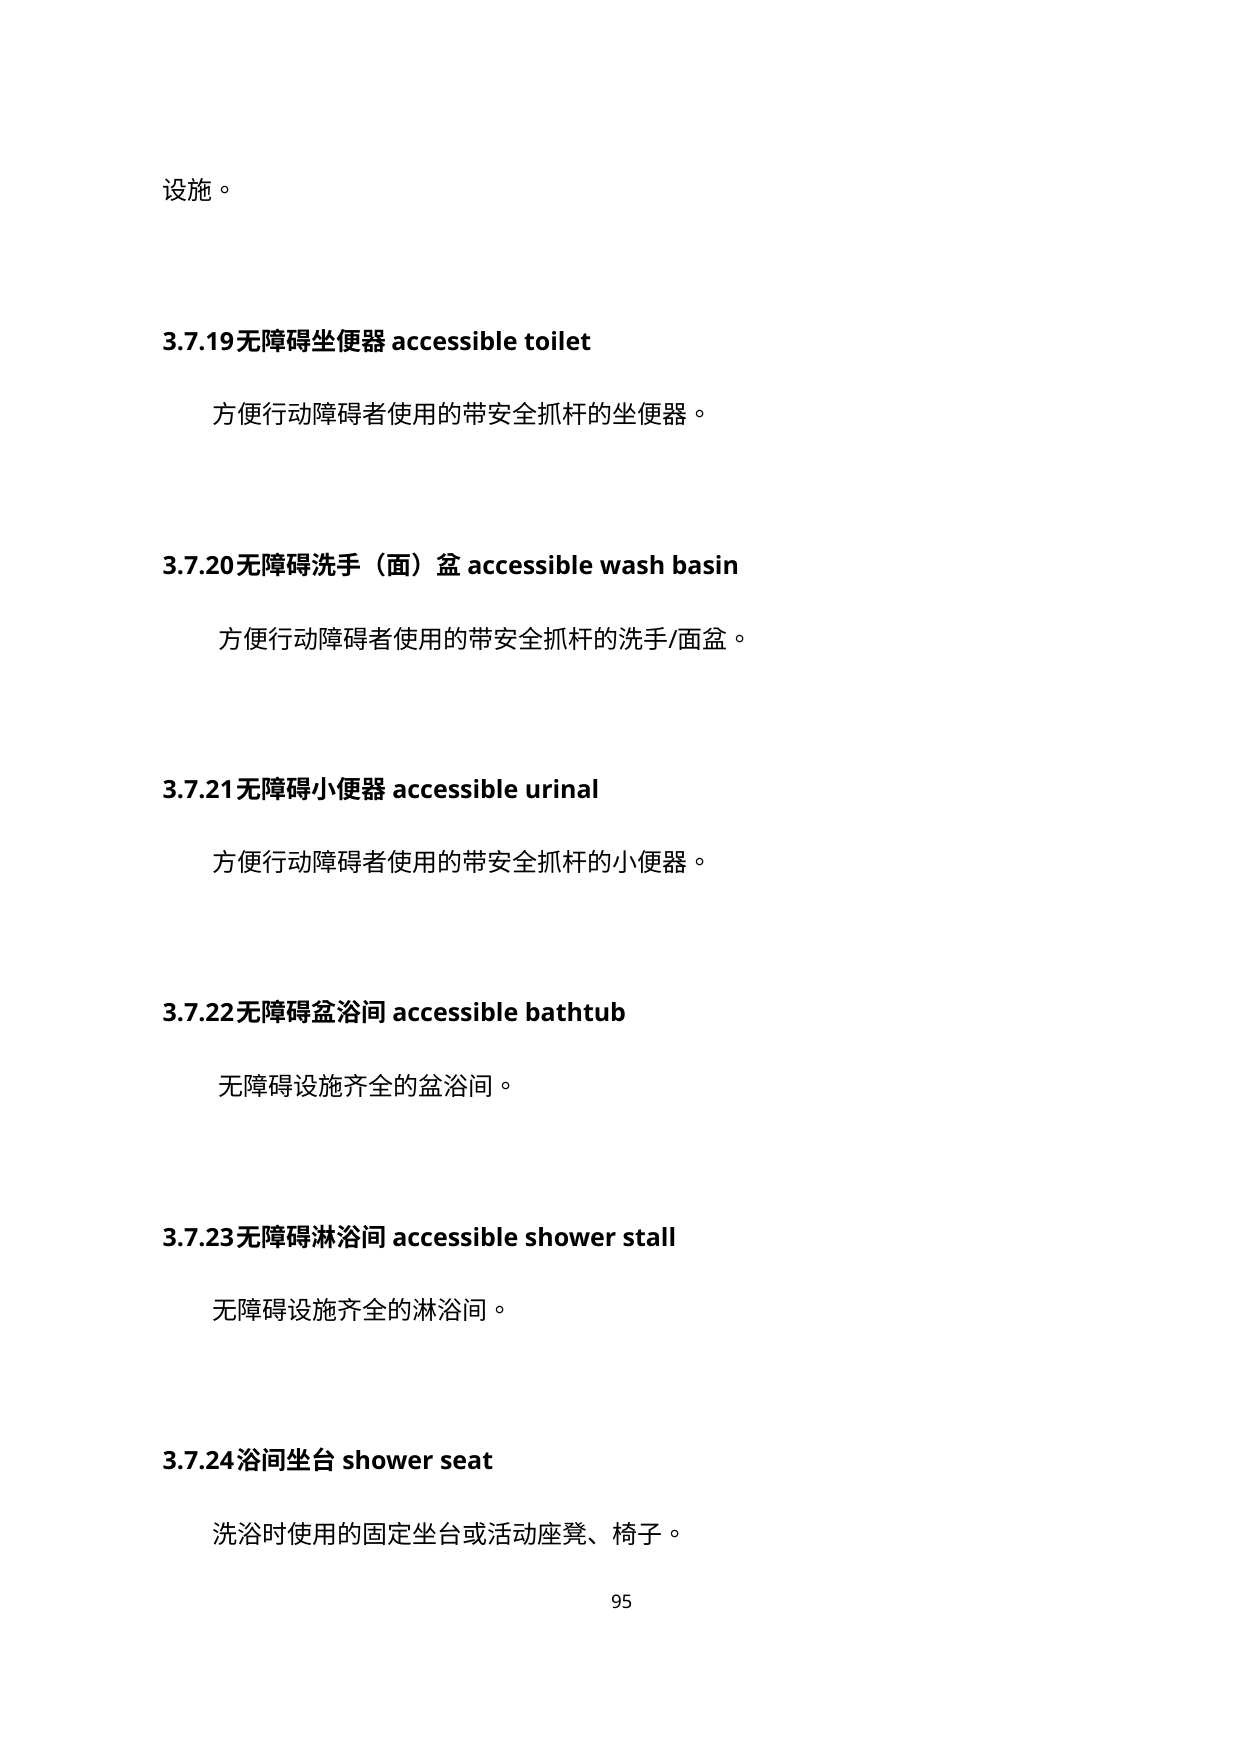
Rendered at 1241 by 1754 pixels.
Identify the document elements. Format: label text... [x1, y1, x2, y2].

subtitle 无障碍盆浴间 accessible bathtub [162, 993, 1081, 1029]
subtitle 无障碍坐便器accessible toilet [162, 321, 1081, 357]
subtitle 无障碍淋浴间 accessible shower stall [162, 1217, 1081, 1253]
text 无障碍设施齐全的盆浴间。 [162, 1051, 1081, 1118]
text 方便行动障碍者使用的带安全抓杆的坐便器。 [162, 379, 1081, 447]
subtitle 无障碍小便器 accessible urinal [162, 769, 1081, 805]
text 方便行动障碍者使用的带安全抓杆的洗手/面盆。 [162, 603, 1081, 671]
subtitle 浴间坐台 shower seat [162, 1441, 1081, 1477]
text 洗浴时使用的固定坐台或活动座凳、椅子。 [162, 1498, 1081, 1566]
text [162, 155, 1081, 223]
text 无障碍设施齐全的淋浴间。 [162, 1275, 1081, 1343]
subtitle 无障碍洗手（面）盆 accessible wash basin [162, 545, 1081, 582]
text 方便行动障碍者使用的带安全抓杆的小便器。 [162, 827, 1081, 895]
